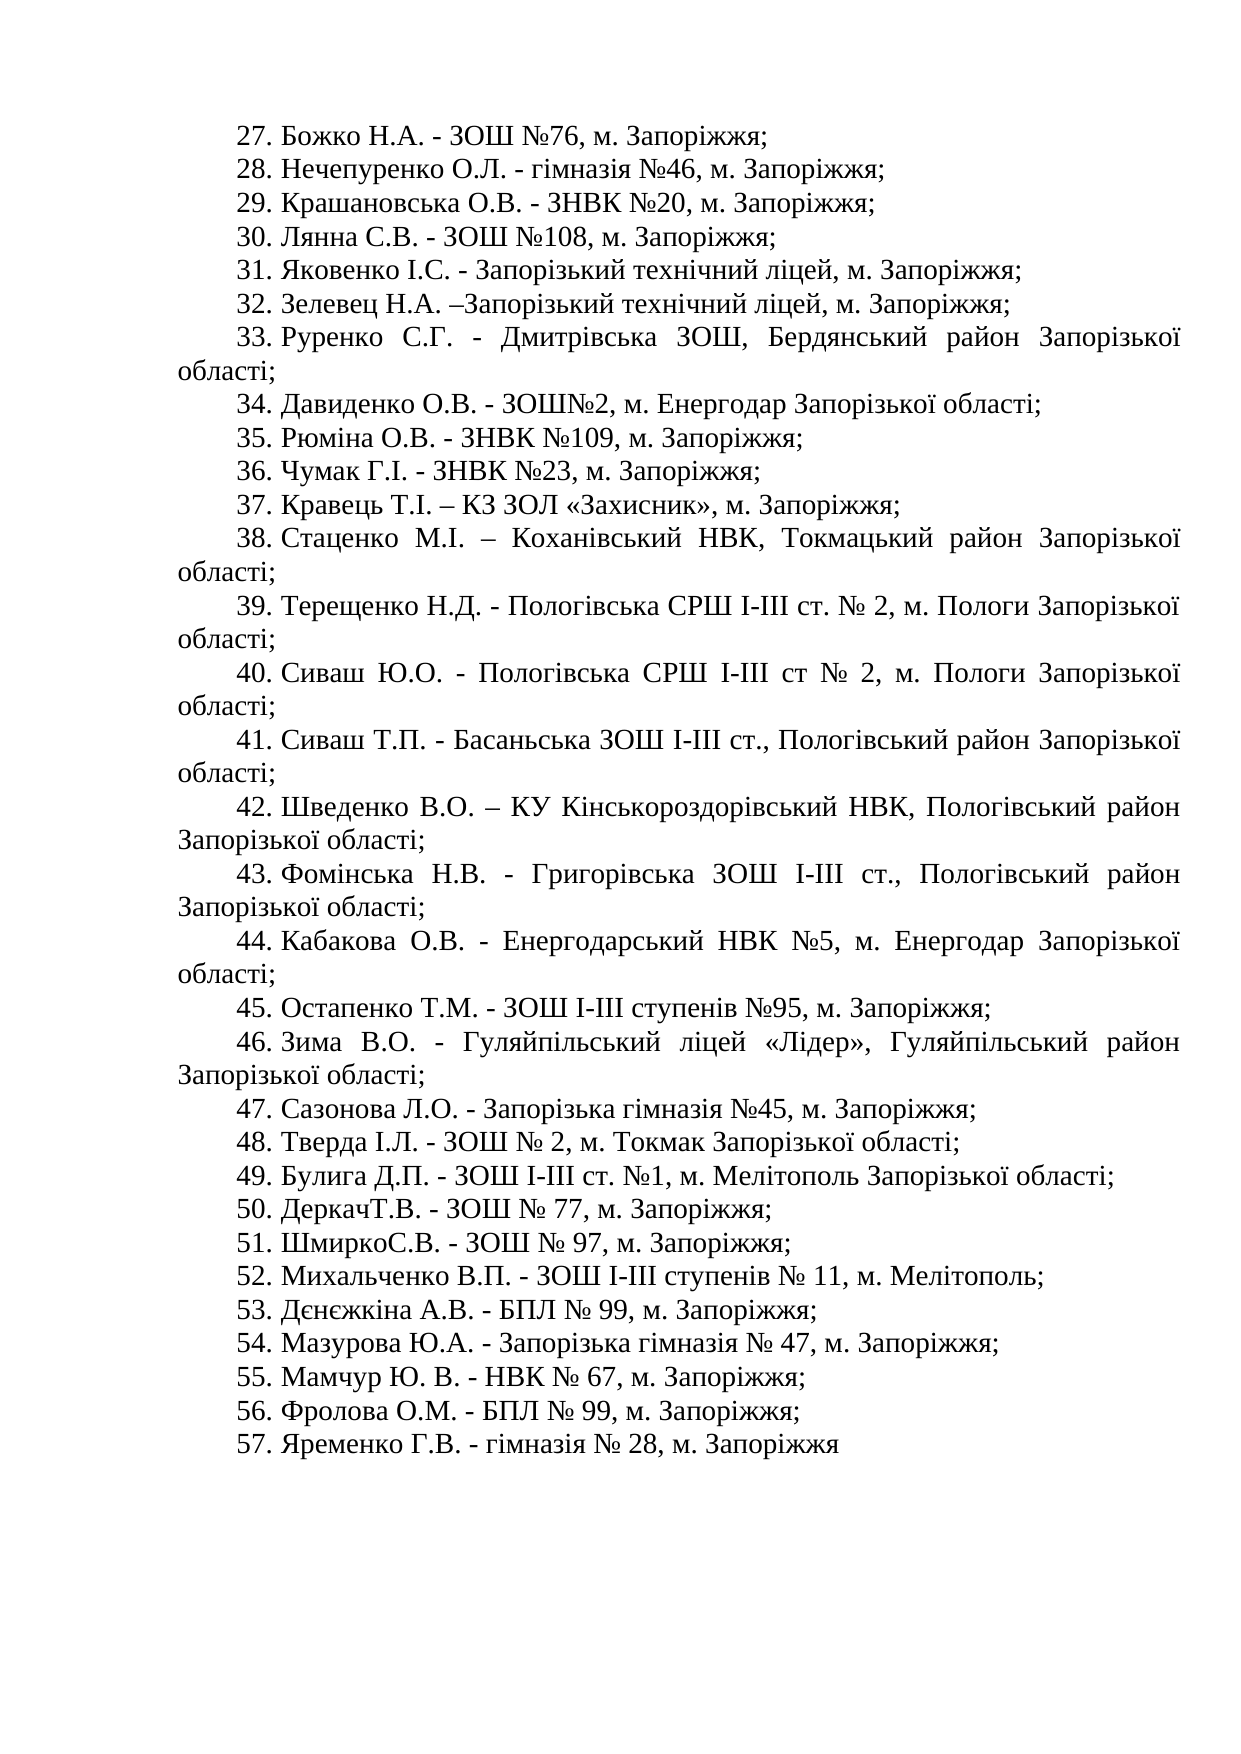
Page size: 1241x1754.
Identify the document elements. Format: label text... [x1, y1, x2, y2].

list Мазурова Ю.А. - Запорізька гімназія № 47, м. Запоріжжя; [177, 1326, 1181, 1359]
list Остапенко Т.М. - ЗОШ І-ІІІ ступенів №95, м. Запоріжжя; [177, 990, 1181, 1024]
list Михальченко В.П. - ЗОШ I-III ступенів № 11, м. Мелітополь; [177, 1258, 1181, 1292]
list Зима В.О. - Гуляйпільський ліцей «Лідер», Гуляйпільський район Запорізької області; [177, 1024, 1181, 1091]
list Яковенко І.С. - Запорізький технічний ліцей, м. Запоріжжя; [177, 252, 1181, 286]
list Яременко Г.В. - гімназія № 28, м. Запоріжжя [177, 1426, 1181, 1460]
list Руренко С.Г. - Дмитрівська ЗОШ, Бердянський район Запорізької області; [177, 319, 1181, 386]
list Сиваш Т.П. - Басаньська ЗОШ І-ІІІ ст., Пологівський район Запорізької області; [177, 722, 1181, 789]
list Булига Д.П. - ЗОШ І-ІІІ ст. №1, м. Мелітополь Запорізької області; [177, 1158, 1181, 1191]
list Чумак Г.І. - ЗНВК №23, м. Запоріжжя; [177, 453, 1181, 487]
list Зелевец Н.А. –Запорізький технічний ліцей, м. Запоріжжя; [177, 286, 1181, 319]
list Рюміна О.В. - ЗНВК №109, м. Запоріжжя; [177, 420, 1181, 453]
list Лянна С.В. - ЗОШ №108, м. Запоріжжя; [177, 219, 1181, 252]
list Сазонова Л.О. - Запорізька гімназія №45, м. Запоріжжя; [177, 1091, 1181, 1124]
list ДеркачТ.В. - ЗОШ № 77, м. Запоріжжя; [177, 1191, 1181, 1225]
list Крашановська О.В. - ЗНВК №20, м. Запоріжжя; [177, 185, 1181, 219]
list Дєнєжкіна А.В. - БПЛ № 99, м. Запоріжжя; [177, 1292, 1181, 1326]
list Фролова О.М. - БПЛ № 99, м. Запоріжжя; [177, 1393, 1181, 1426]
list Кравець Т.І. – КЗ ЗОЛ «Захисник», м. Запоріжжя; [177, 487, 1181, 521]
list Нечепуренко О.Л. - гімназія №46, м. Запоріжжя; [177, 152, 1181, 185]
list ШмиркоС.В. - ЗОШ № 97, м. Запоріжжя; [177, 1225, 1181, 1258]
list Тверда І.Л. - ЗОШ № 2, м. Токмак Запорізької області; [177, 1124, 1181, 1158]
list Сиваш Ю.О. - Пологівська СРШ І-ІІІ ст № 2, м. Пологи Запорізької області; [177, 655, 1181, 722]
list Терещенко Н.Д. - Пологівська СРШ І-ІІІ ст. № 2, м. Пологи Запорізької області; [177, 588, 1181, 655]
list Давиденко О.В. - ЗОШ№2, м. Енергодар Запорізької області; [177, 386, 1181, 420]
list Кабакова О.В. - Енергодарський НВК №5, м. Енергодар Запорізької області; [177, 923, 1181, 990]
list Фомінська Н.В. - Григорівська ЗОШ І-ІІІ ст., Пологівський район Запорізької області; [177, 856, 1181, 923]
list Стаценко М.І. – Коханівський НВК, Токмацький район Запорізької області; [177, 521, 1181, 588]
list Шведенко В.О. – КУ Кінськороздорівський НВК, Пологівський район Запорізької області; [177, 789, 1181, 856]
list Божко Н.А. - ЗОШ №76, м. Запоріжжя; [177, 118, 1181, 152]
list Мамчур Ю. В. - НВК № 67, м. Запоріжжя; [177, 1359, 1181, 1393]
